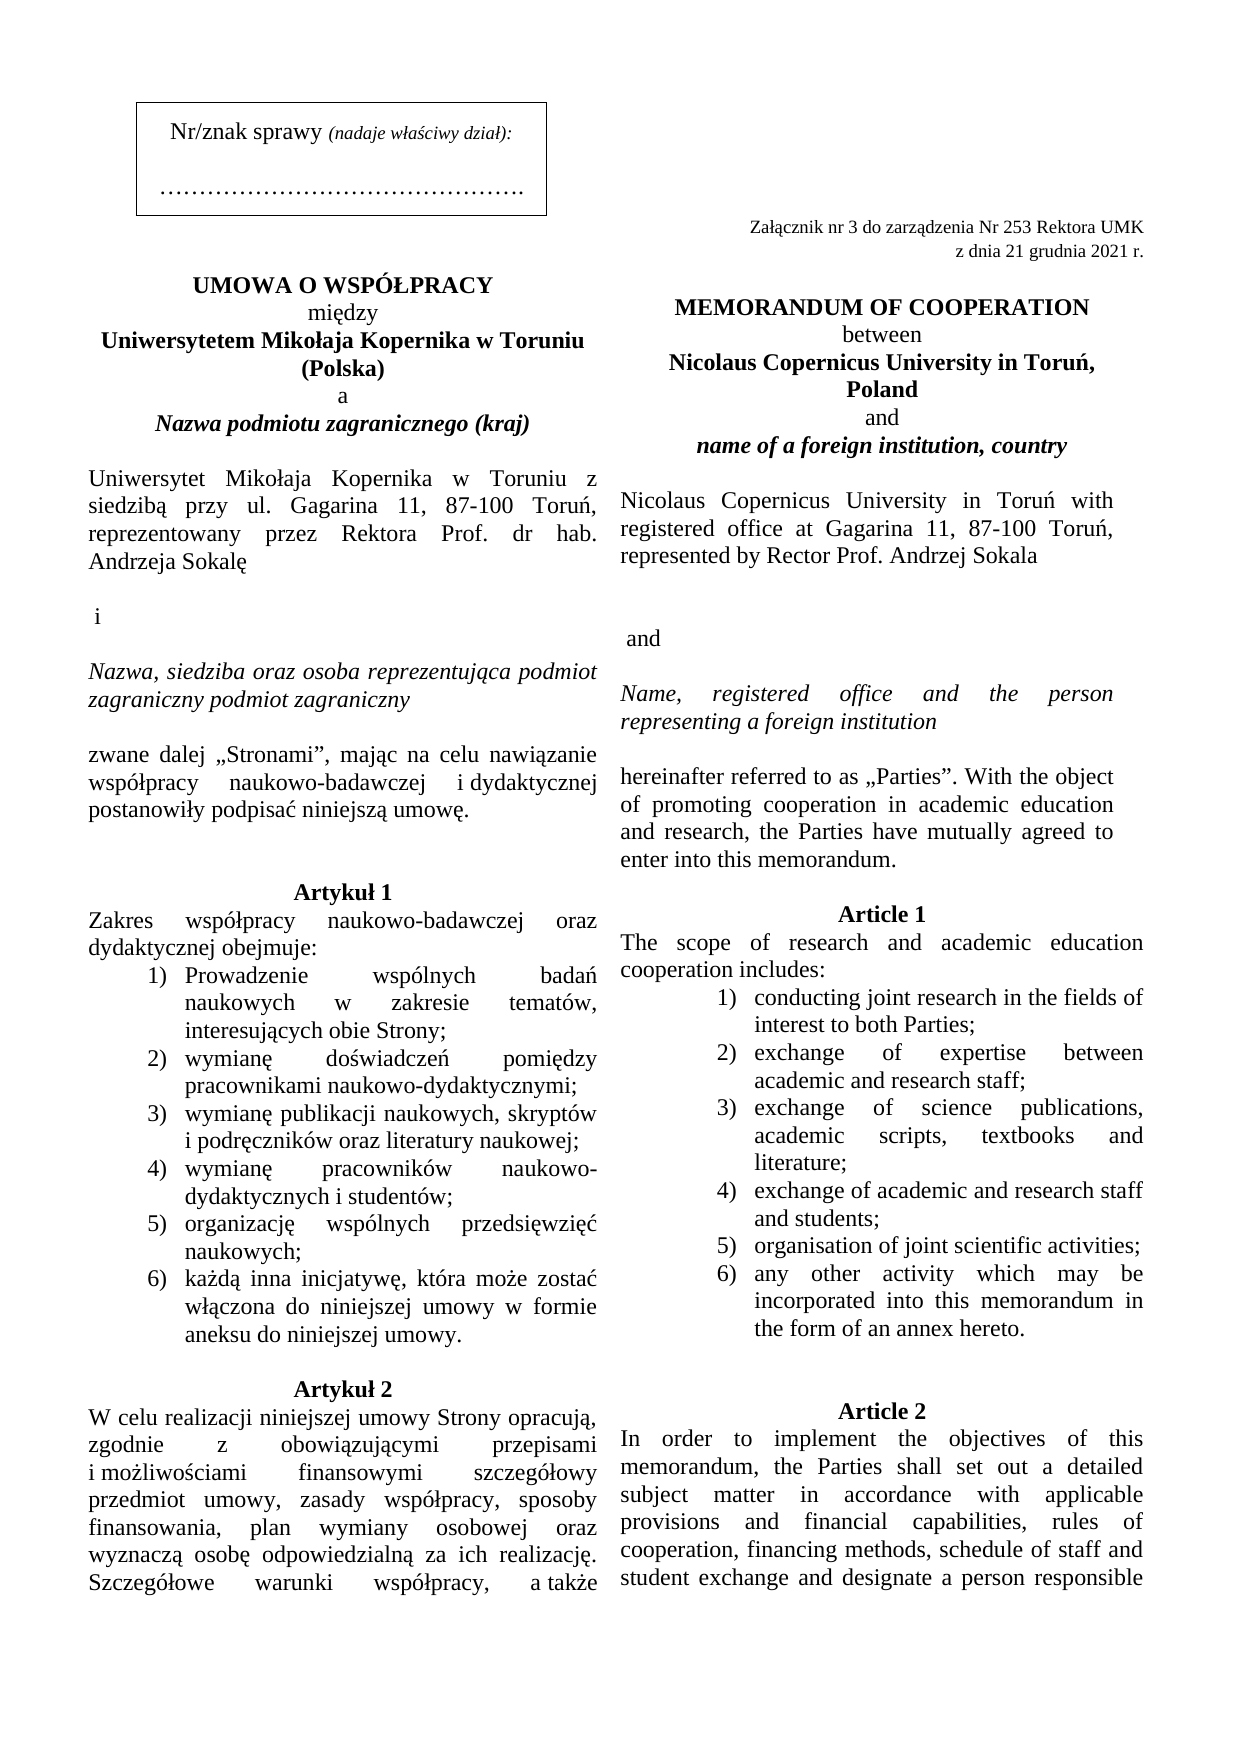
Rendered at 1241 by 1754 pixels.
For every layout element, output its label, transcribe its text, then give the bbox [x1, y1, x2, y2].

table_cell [77, 215, 609, 1596]
table_header Nr/znak sprawy (nadaje właściwy dział): ………………………………………. [137, 103, 546, 214]
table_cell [609, 215, 1155, 1596]
